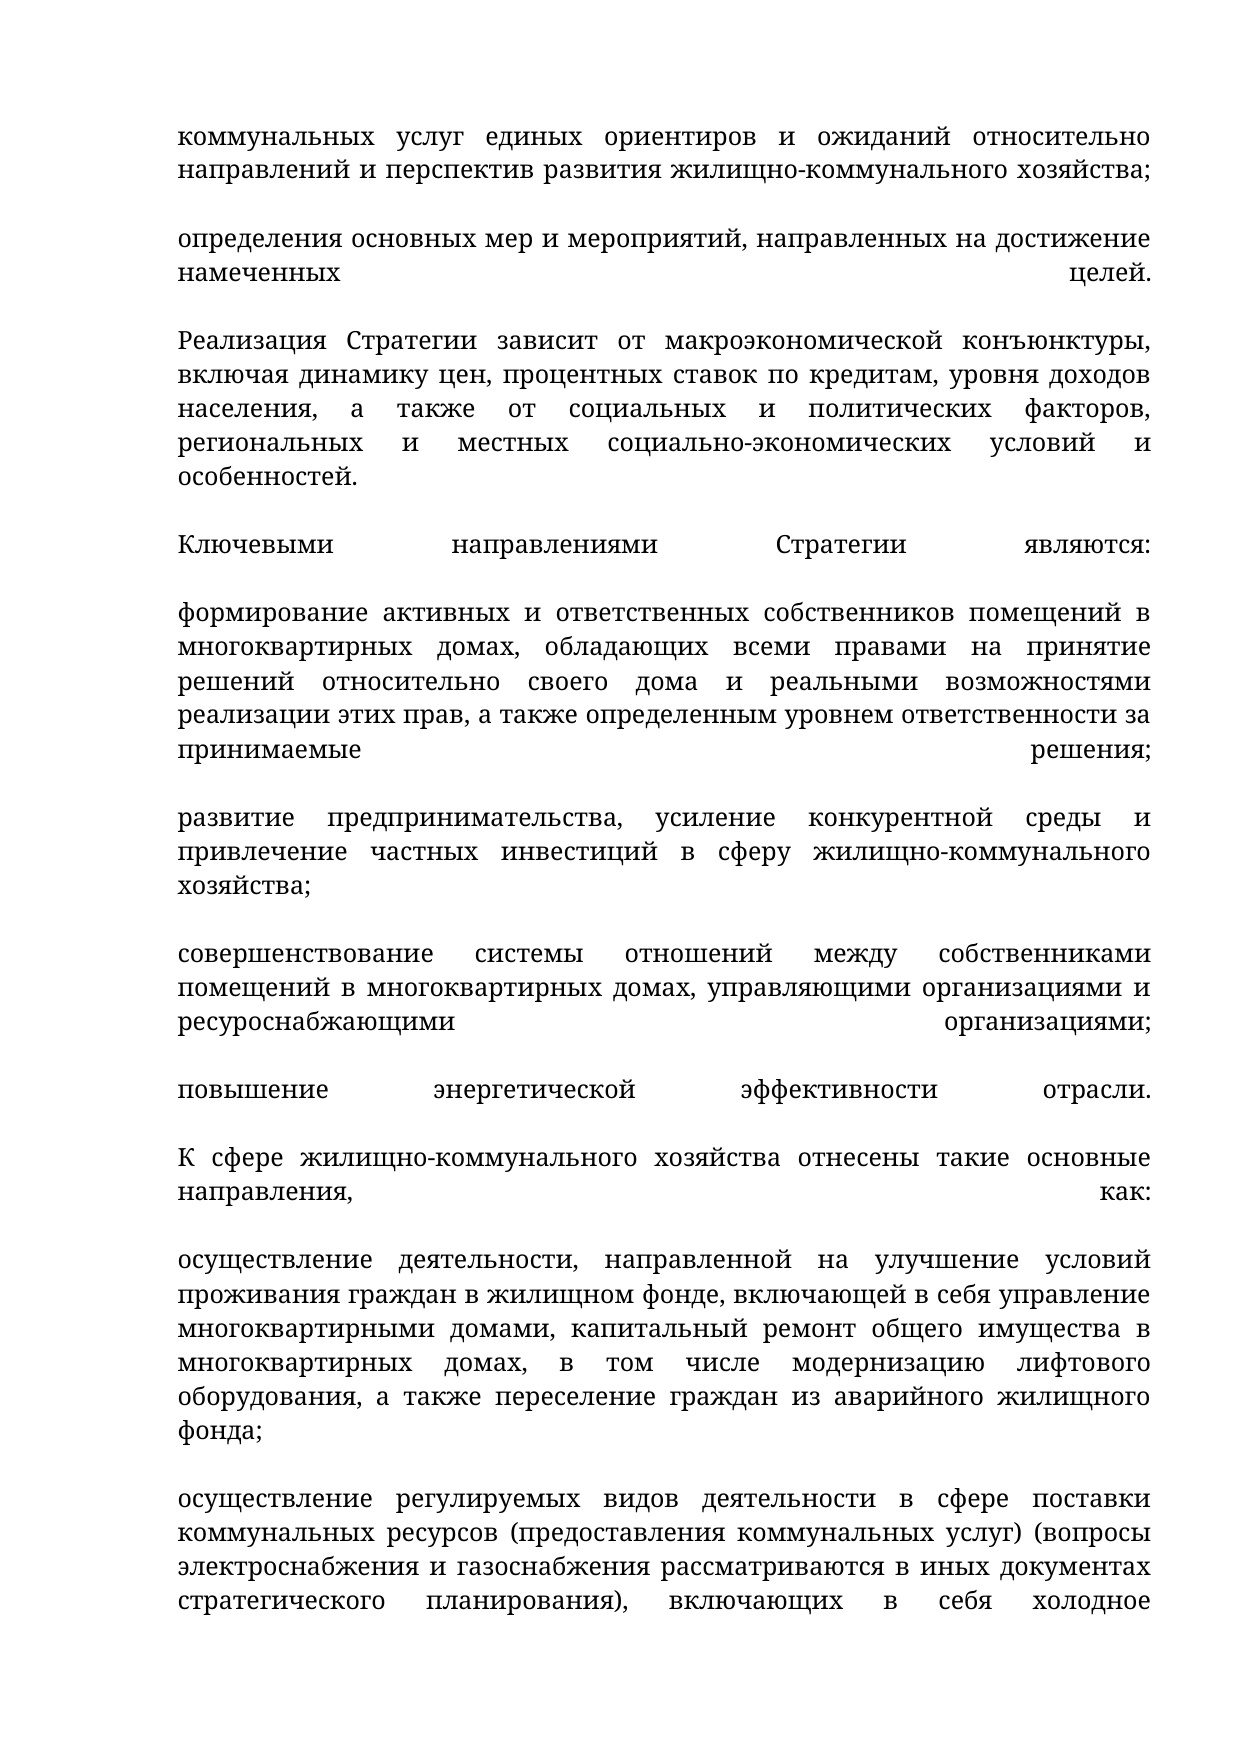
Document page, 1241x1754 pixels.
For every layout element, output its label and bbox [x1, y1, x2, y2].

text [177, 118, 1152, 1617]
